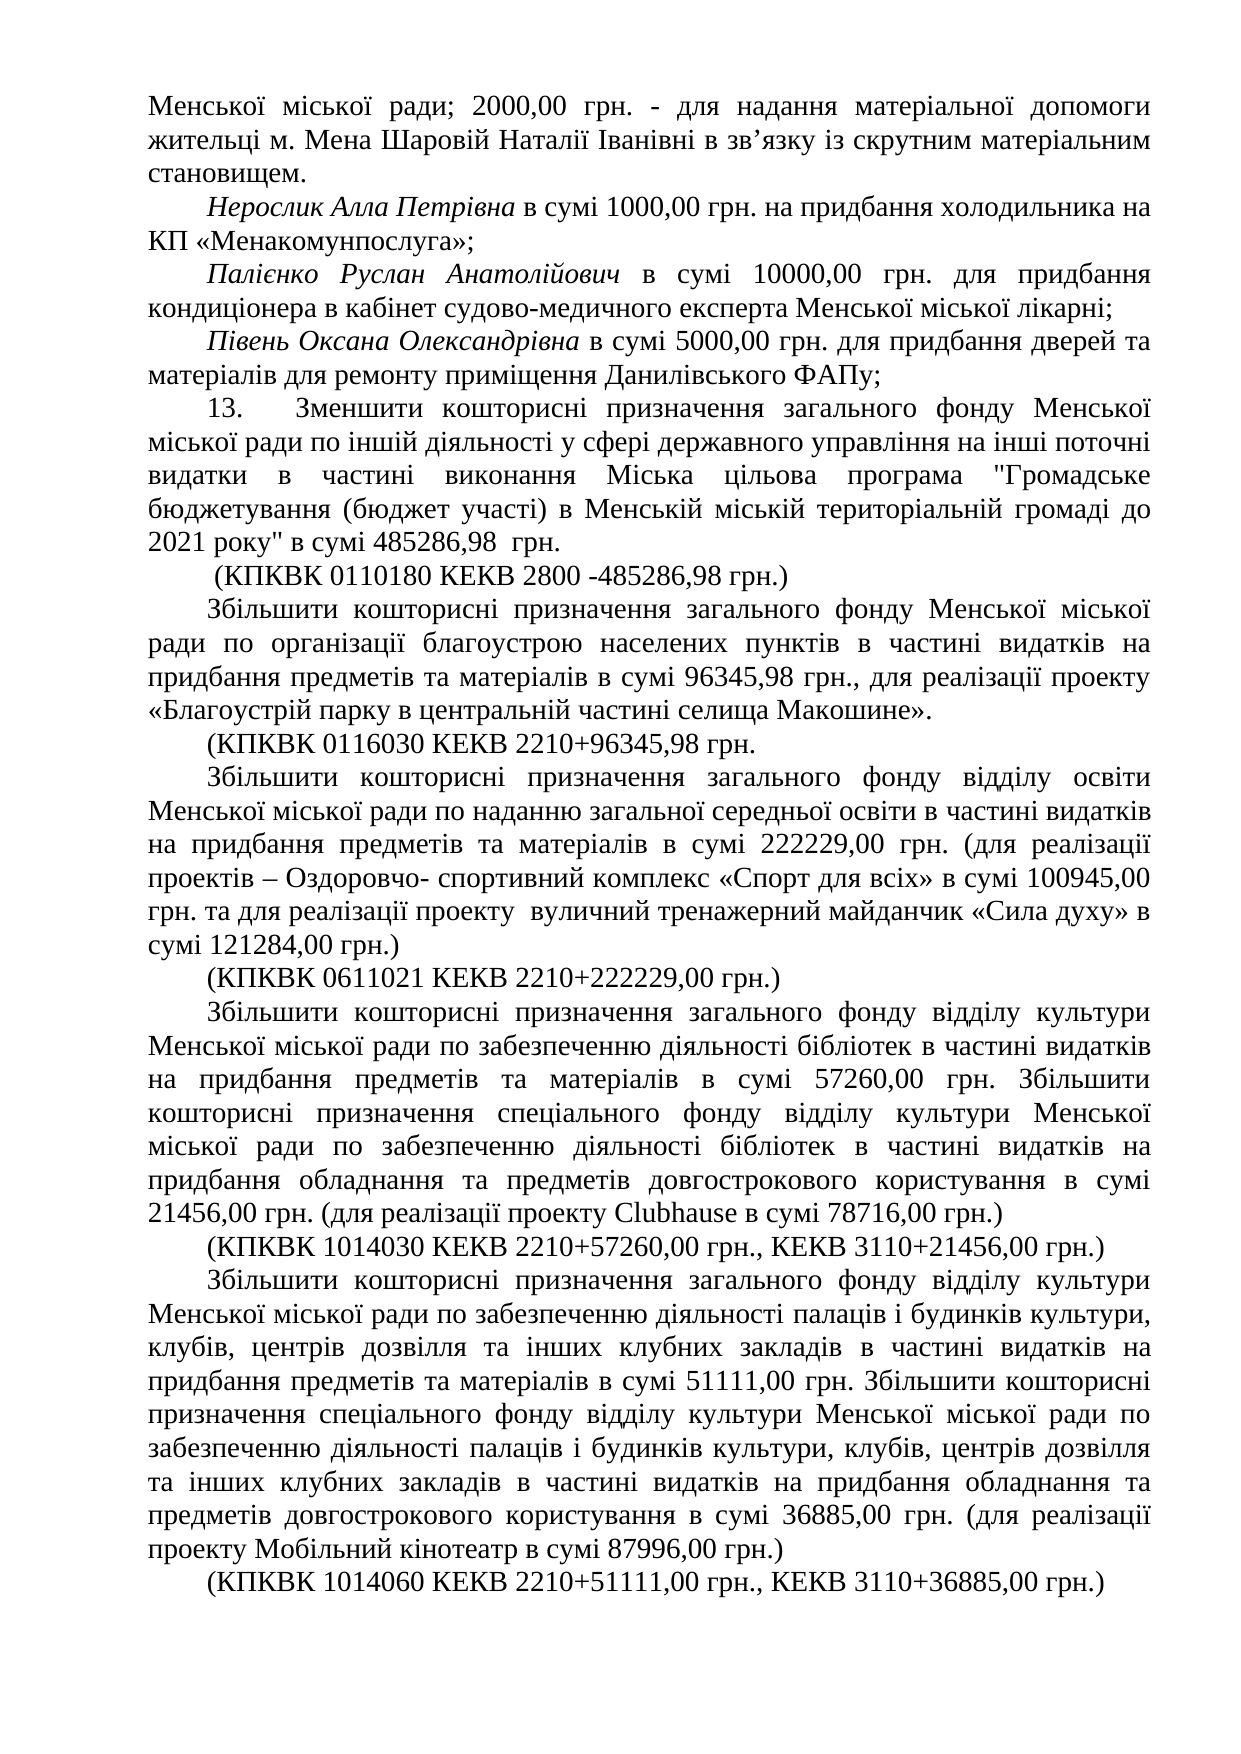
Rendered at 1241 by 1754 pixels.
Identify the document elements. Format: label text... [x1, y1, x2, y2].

text Палієнко Руслан Анатолійович в сумі 10000,00 грн. для придбання кондиціонера в кабінет судово-медичного експерта Менської міської лікарні; [148, 256, 1152, 323]
text Півень Оксана Олександрівна в сумі 5000,00 грн. для придбання дверей та матеріалів для ремонту приміщення Данилівського ФАПу; [148, 323, 1152, 390]
text Збільшити кошторисні призначення загального фонду відділу культури Менської міської ради по забезпеченню діяльності палаців і будинків культури, клубів, центрів дозвілля та інших клубних закладів в частині видатків на придбання предметів та матеріалів в сумі 51111,00 грн. Збільшити кошторисні призначення спеціального фонду відділу культури Менської міської ради по забезпеченню діяльності палаців і будинків культури, клубів, центрів дозвілля та інших клубних закладів в частині видатків на придбання обладнання та предметів довгострокового користування в сумі 36885,00 грн. (для реалізації проекту Мобільний кінотеатр в сумі 87996,00 грн.) [148, 1262, 1152, 1464]
text Збільшити кошторисні призначення загального фонду відділу культури Менської міської ради по забезпеченню діяльності бібліотек в частині видатків на придбання предметів та матеріалів в сумі 57260,00 грн. Збільшити кошторисні призначення спеціального фонду відділу культури Менської міської ради по забезпеченню діяльності бібліотек в частині видатків на придбання обладнання та предметів довгострокового користування в сумі 21456,00 грн. (для реалізації проекту Clubhause в сумі 78716,00 грн.) [148, 994, 1152, 1229]
text Збільшити кошторисні призначення загального фонду відділу освіти Менської міської ради по наданню загальної середньої освіти в частині видатків на придбання предметів та матеріалів в сумі 222229,00 грн. (для реалізації проектів – Оздоровчо- спортивний комплекс «Спорт для всіх» в сумі 100945,00 грн. та для реалізації проекту вуличний тренажерний майданчик «Сила духу» в сумі 121284,00 грн.) [148, 759, 1152, 961]
text Збільшити кошторисні призначення загального фонду Менської міської ради по організації благоустрою населених пунктів в частині видатків на придбання предметів та матеріалів в сумі 96345,98 грн., для реалізації проекту «Благоустрій парку в центральній частині селища Макошине». [148, 592, 1152, 726]
text (КПКВК 1014060 КЕКВ 2210+51111,00 грн., КЕКВ 3110+36885,00 грн.) [148, 1564, 1152, 1598]
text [148, 88, 1152, 189]
text (КПКВК 0110180 КЕКВ 2800 -485286,98 грн.) [148, 558, 1152, 592]
text (КПКВК 0116030 КЕКВ 2210+96345,98 грн. [148, 726, 1152, 759]
list Зменшити кошторисні призначення загального фонду Менської міської ради по іншій діяльності у сфері державного управління на інші поточні видатки в частині виконання Міська цільова програма "Громадське бюджетування (бюджет участі) в Менській міській територіальній громаді до 2021 року" в сумі 485286,98 грн. [148, 390, 1152, 558]
text (КПКВК 0611021 КЕКВ 2210+222229,00 грн.) [148, 961, 1152, 994]
text Збільшити кошторисні призначення загального фонду відділу культури Менської міської ради по забезпеченню діяльності палаців і будинків культури, клубів, центрів дозвілля та інших клубних закладів в частині видатків на придбання предметів та матеріалів в сумі 51111,00 грн. Збільшити кошторисні призначення спеціального фонду відділу культури Менської міської ради по забезпеченню діяльності палаців і будинків культури, клубів, центрів дозвілля та інших клубних закладів в частині видатків на придбання обладнання та предметів довгострокового користування в сумі 36885,00 грн. (для реалізації проекту Мобільний кінотеатр в сумі 87996,00 грн.) [148, 1464, 1152, 1564]
text Нерослик Алла Петрівна в сумі 1000,00 грн. на придбання холодильника на КП «Менакомунпослуга»; [148, 189, 1152, 256]
text (КПКВК 1014030 КЕКВ 2210+57260,00 грн., КЕКВ 3110+21456,00 грн.) [148, 1229, 1152, 1262]
